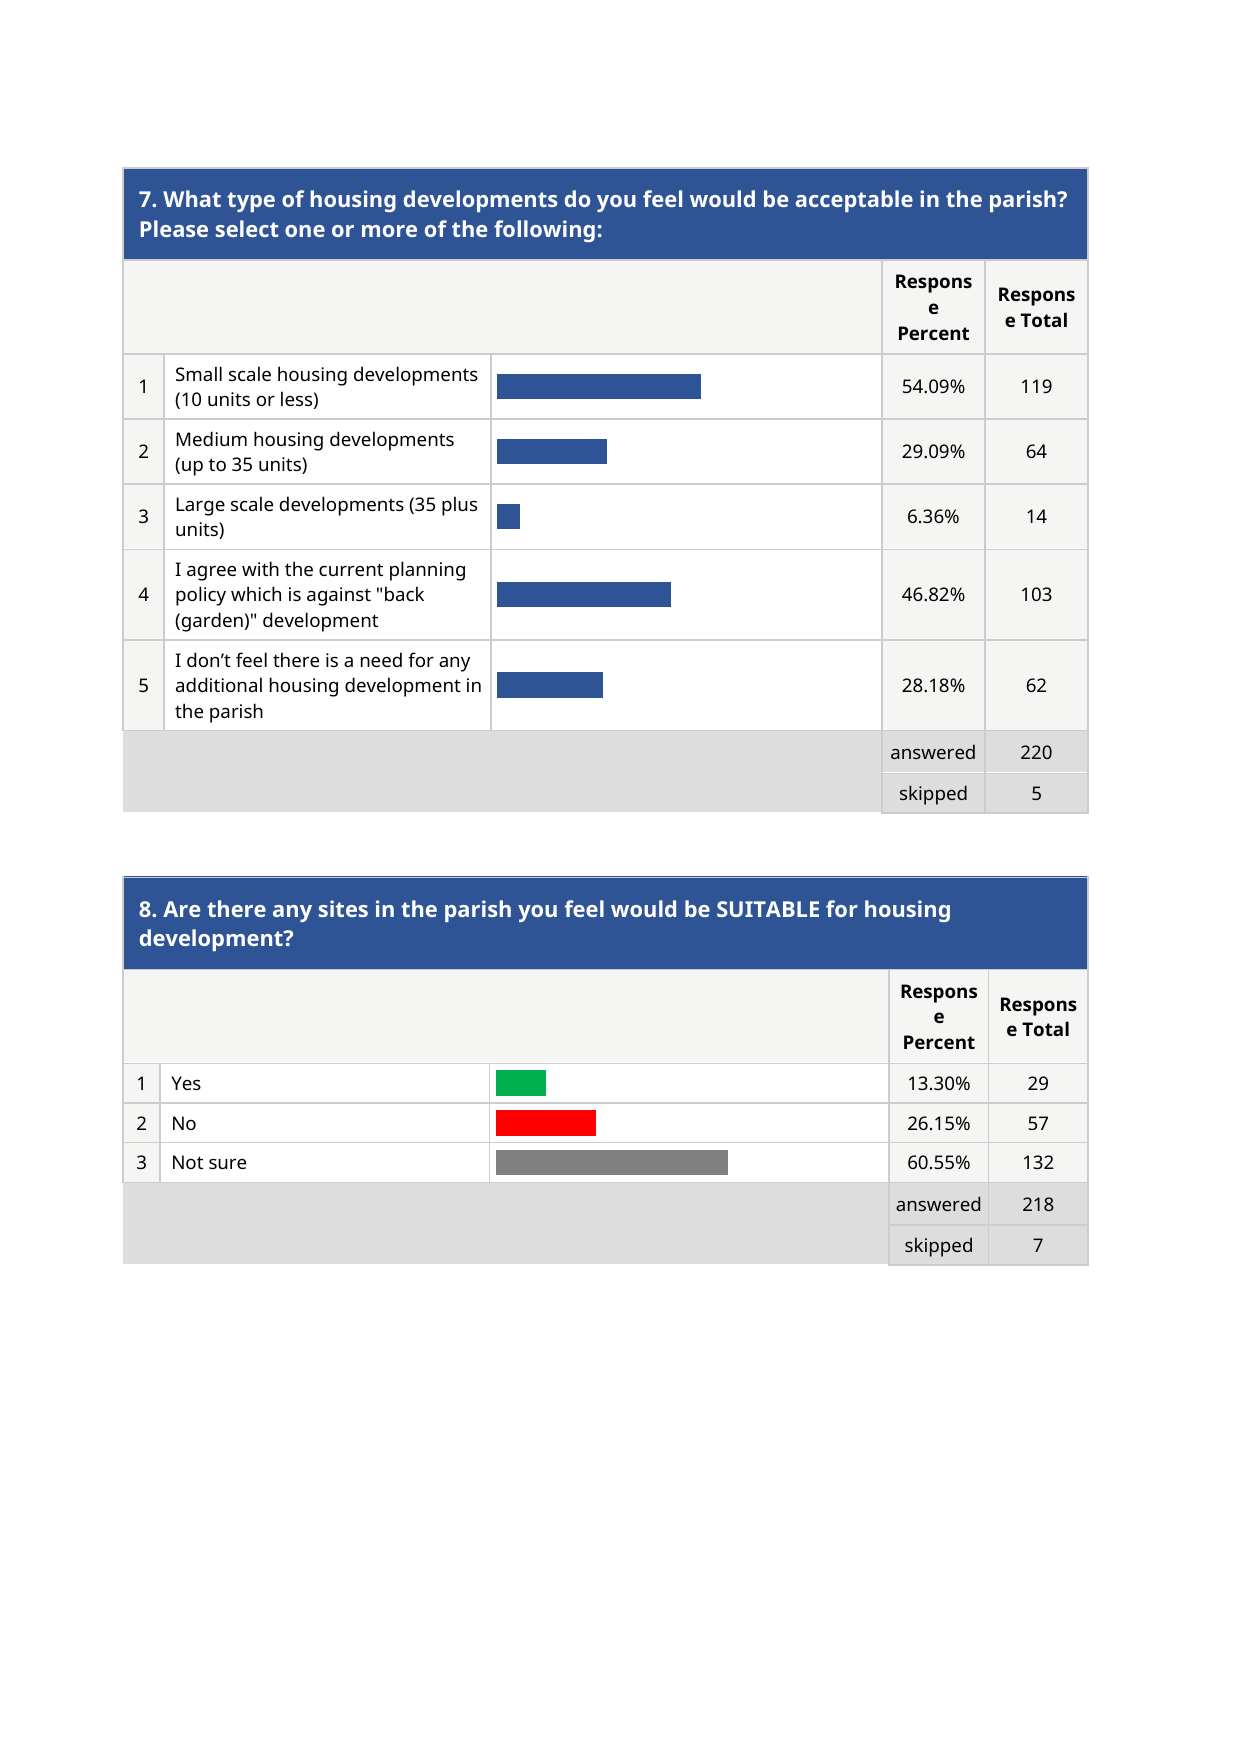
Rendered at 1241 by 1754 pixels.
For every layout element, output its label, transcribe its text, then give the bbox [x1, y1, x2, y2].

table_cell Medium housing developments (up to 35 units) [165, 420, 490, 483]
table_cell 5 [124, 641, 163, 730]
table_cell 29 [989, 1064, 1087, 1102]
table_cell [492, 485, 881, 548]
table_cell 218 [989, 1183, 1087, 1224]
table_cell 29.09% [883, 420, 984, 483]
table_cell [123, 1183, 888, 1264]
table_cell Response Percent [883, 261, 984, 353]
table_cell 60.55% [890, 1143, 988, 1182]
table_cell 3 [124, 1143, 159, 1182]
table_cell [124, 261, 881, 353]
table_cell 57 [989, 1104, 1087, 1142]
table_cell 28.18% [883, 641, 984, 730]
table_cell [492, 550, 881, 639]
table_cell I don’t feel there is a need for any additional housing development in the parish [165, 641, 490, 730]
table_cell 119 [986, 355, 1087, 418]
table_cell Not sure [161, 1143, 489, 1182]
table_cell 64 [986, 420, 1087, 483]
table_cell 13.30% [890, 1064, 988, 1102]
table_cell No [161, 1104, 489, 1142]
table_cell [124, 970, 888, 1062]
table_cell 1 [124, 1064, 159, 1102]
table_cell Response Total [986, 261, 1087, 353]
table_cell 1 [124, 355, 163, 418]
table_cell [490, 1104, 888, 1142]
table_cell [492, 641, 881, 730]
table_cell 4 [124, 550, 163, 639]
table_cell 54.09% [883, 355, 984, 418]
table_cell [490, 1143, 888, 1182]
table_cell answered [883, 731, 984, 772]
table_cell 220 [986, 731, 1087, 772]
table_cell [123, 731, 881, 812]
table_cell Response Total [989, 970, 1087, 1062]
table_cell Large scale developments (35 plus units) [165, 485, 490, 548]
table_cell [492, 355, 881, 418]
table_cell 103 [986, 550, 1087, 639]
table_cell [492, 420, 881, 483]
table_cell [490, 1064, 888, 1102]
table_cell 14 [986, 485, 1087, 548]
table_cell Yes [161, 1064, 489, 1102]
table_cell 132 [989, 1143, 1087, 1182]
table_cell 2 [124, 420, 163, 483]
table_cell 5 [986, 774, 1087, 812]
table_cell 26.15% [890, 1104, 988, 1142]
table_cell answered [890, 1183, 988, 1224]
table_cell skipped [883, 774, 984, 812]
table_cell 6.36% [883, 485, 984, 548]
table_cell 7 [989, 1226, 1087, 1264]
table_cell I agree with the current planning policy which is against "back (garden)" development [165, 550, 490, 639]
table_cell Response Percent [890, 970, 988, 1062]
table_cell skipped [890, 1226, 988, 1264]
table_cell 62 [986, 641, 1087, 730]
table_cell 2 [124, 1104, 159, 1142]
table_header 8. Are there any sites in the parish you feel would be SUITABLE for housing development? [124, 878, 1087, 969]
table_cell 46.82% [883, 550, 984, 639]
table_cell Small scale housing developments (10 units or less) [165, 355, 490, 418]
table_cell 3 [124, 485, 163, 548]
table_header 7. What type of housing developments do you feel would be acceptable in the parish? Please select one or more of the following: [124, 169, 1087, 259]
